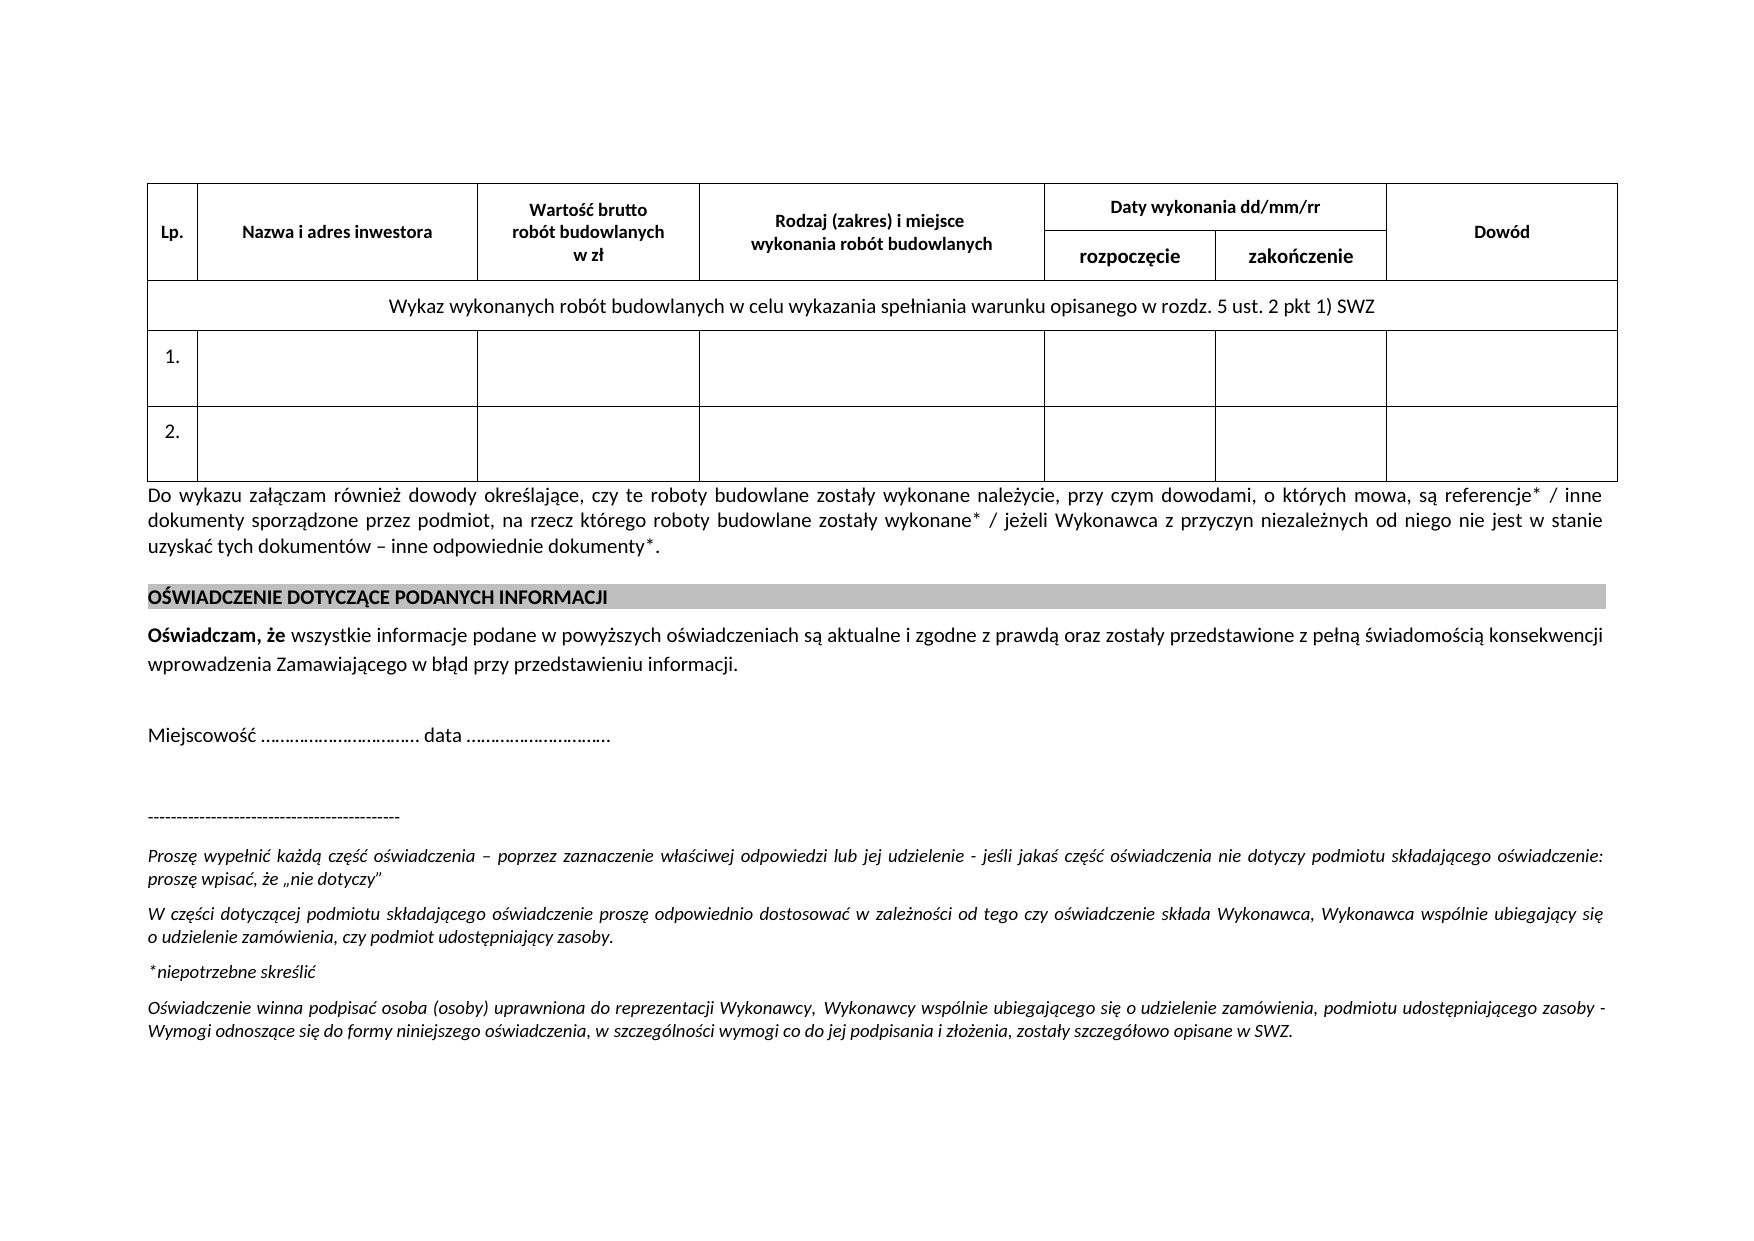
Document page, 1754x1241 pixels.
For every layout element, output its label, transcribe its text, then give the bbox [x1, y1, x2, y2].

table_cell [478, 407, 699, 481]
table_cell [700, 331, 1044, 406]
table_header Dowód [1387, 184, 1617, 280]
text OŚWIADCZENIE DOTYCZĄCE PODANYCH INFORMACJI [148, 584, 1606, 609]
text W części dotyczącej podmiotu składającego oświadczenie proszę odpowiednio dostosować w zależności od tego czy oświadczenie składa Wykonawca, Wykonawca wspólnie ubiegający się o udzielenie zamówienia, czy podmiot udostępniający zasoby. [148, 902, 1606, 948]
table_cell 2. [148, 407, 197, 481]
table_cell [1216, 331, 1386, 406]
table_header Wartość brutto robót budowlanych w zł [478, 184, 699, 280]
text *niepotrzebne skreślić [148, 961, 1606, 983]
text Do wykazu załączam również dowody określające, czy te roboty budowlane zostały wykonane należycie, przy czym dowodami, o których mowa, są referencje* / inne dokumenty sporządzone przez podmiot, na rzecz którego roboty budowlane zostały wykonane* / jeżeli Wykonawca z przyczyn niezależnych od niego nie jest w stanie uzyskać tych dokumentów – inne odpowiednie dokumenty*. [148, 482, 1606, 558]
table_cell [1045, 331, 1215, 406]
text Oświadczenie winna podpisać osoba (osoby) uprawniona do reprezentacji Wykonawcy, Wykonawcy wspólnie ubiegającego się o udzielenie zamówienia, podmiotu udostępniającego zasoby - Wymogi odnoszące się do formy niniejszego oświadczenia, w szczególności wymogi co do jej podpisania i złożenia, zostały szczegółowo opisane w SWZ. [148, 996, 1606, 1042]
text Miejscowość …………………………… data ………………………… [148, 722, 1606, 747]
table_cell [1387, 407, 1617, 481]
table_cell 1. [148, 331, 197, 406]
table_cell [700, 407, 1044, 481]
table_cell rozpoczęcie [1045, 231, 1215, 280]
table_header Daty wykonania dd/mm/rr [1045, 184, 1386, 230]
table_cell Wykaz wykonanych robót budowlanych w celu wykazania spełniania warunku opisanego w rozdz. 5 ust. 2 pkt 1) SWZ [148, 281, 1617, 330]
text Proszę wypełnić każdą część oświadczenia – poprzez zaznaczenie właściwej odpowiedzi lub jej udzielenie - jeśli jakaś część oświadczenia nie dotyczy podmiotu składającego oświadczenie: proszę wpisać, że „nie dotyczy” [148, 844, 1606, 890]
table_cell [1216, 407, 1386, 481]
table_cell [1045, 407, 1215, 481]
table_cell [198, 331, 477, 406]
text Oświadczam, że wszystkie informacje podane w powyższych oświadczeniach są aktualne i zgodne z prawdą oraz zostały przedstawione z pełną świadomością konsekwencji wprowadzenia Zamawiającego w błąd przy przedstawieniu informacji. [148, 622, 1606, 676]
table_header Lp. [148, 184, 197, 280]
table_cell zakończenie [1216, 231, 1386, 280]
text -------------------------------------------- [148, 805, 1606, 828]
table_header Nazwa i adres inwestora [198, 184, 477, 280]
table_cell [1387, 331, 1617, 406]
table_cell [478, 331, 699, 406]
table_header Rodzaj (zakres) i miejsce wykonania robót budowlanych [700, 184, 1044, 280]
table_cell [198, 407, 477, 481]
